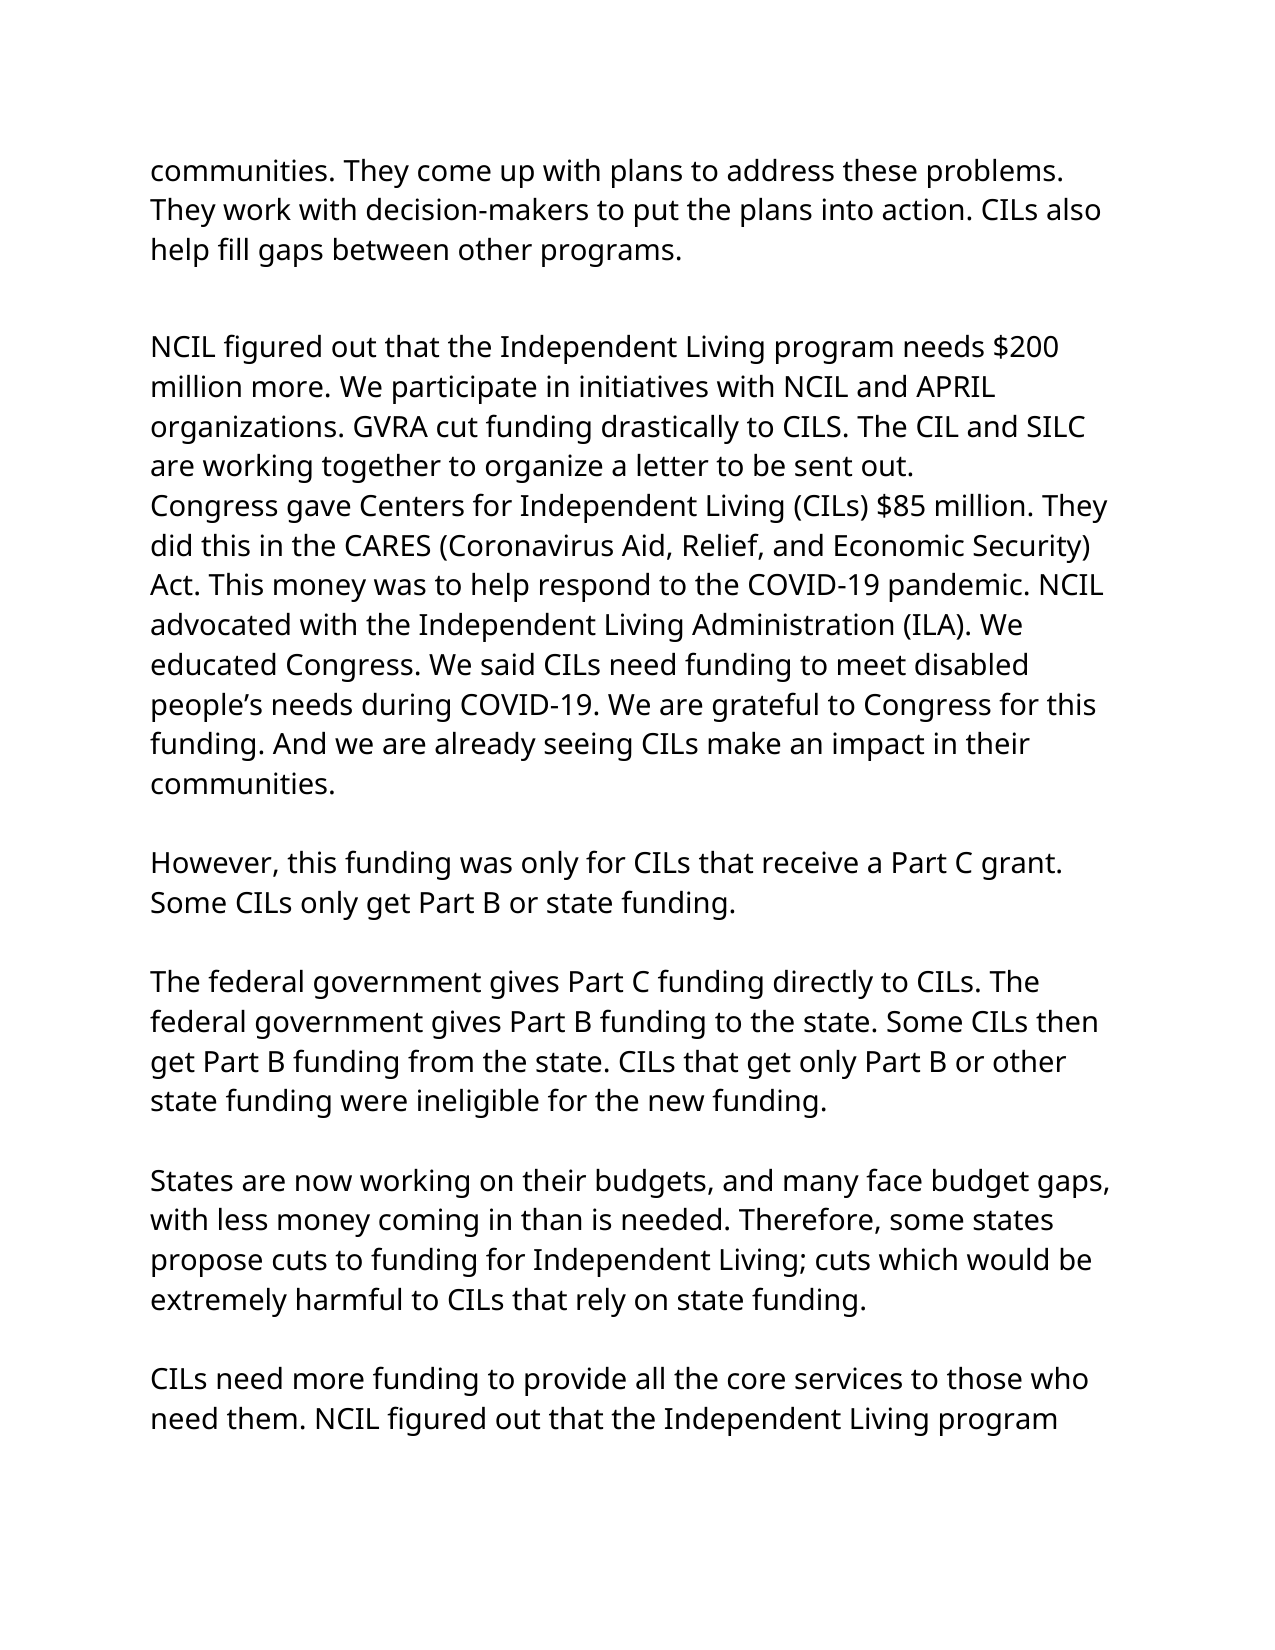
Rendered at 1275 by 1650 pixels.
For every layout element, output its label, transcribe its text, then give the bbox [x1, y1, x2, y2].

text States are now working on their budgets, and many face budget gaps, with less money coming in than is needed. Therefore, some states propose cuts to funding for Independent Living; cuts which would be extremely harmful to CILs that rely on state funding. [150, 1160, 1125, 1319]
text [150, 150, 1125, 269]
text However, this funding was only for CILs that receive a Part C grant. Some CILs only get Part B or state funding. [150, 842, 1125, 922]
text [150, 1358, 1125, 1438]
text NCIL figured out that the Independent Living program needs $200 million more. We participate in initiatives with NCIL and APRIL organizations. GVRA cut funding drastically to CILS. The CIL and SILC are working together to organize a letter to be sent out. [150, 327, 1125, 485]
text The federal government gives Part C funding directly to CILs. The federal government gives Part B funding to the state. Some CILs then get Part B funding from the state. CILs that get only Part B or other state funding were ineligible for the new funding. [150, 962, 1125, 1120]
text Congress gave Centers for Independent Living (CILs) $85 million. They did this in the CARES (Coronavirus Aid, Relief, and Economic Security) Act. This money was to help respond to the COVID-19 pandemic. NCIL advocated with the Independent Living Administration (ILA). We educated Congress. We said CILs need funding to meet disabled people’s needs during COVID-19. We are grateful to Congress for this funding. And we are already seeing CILs make an impact in their communities. [150, 485, 1125, 803]
